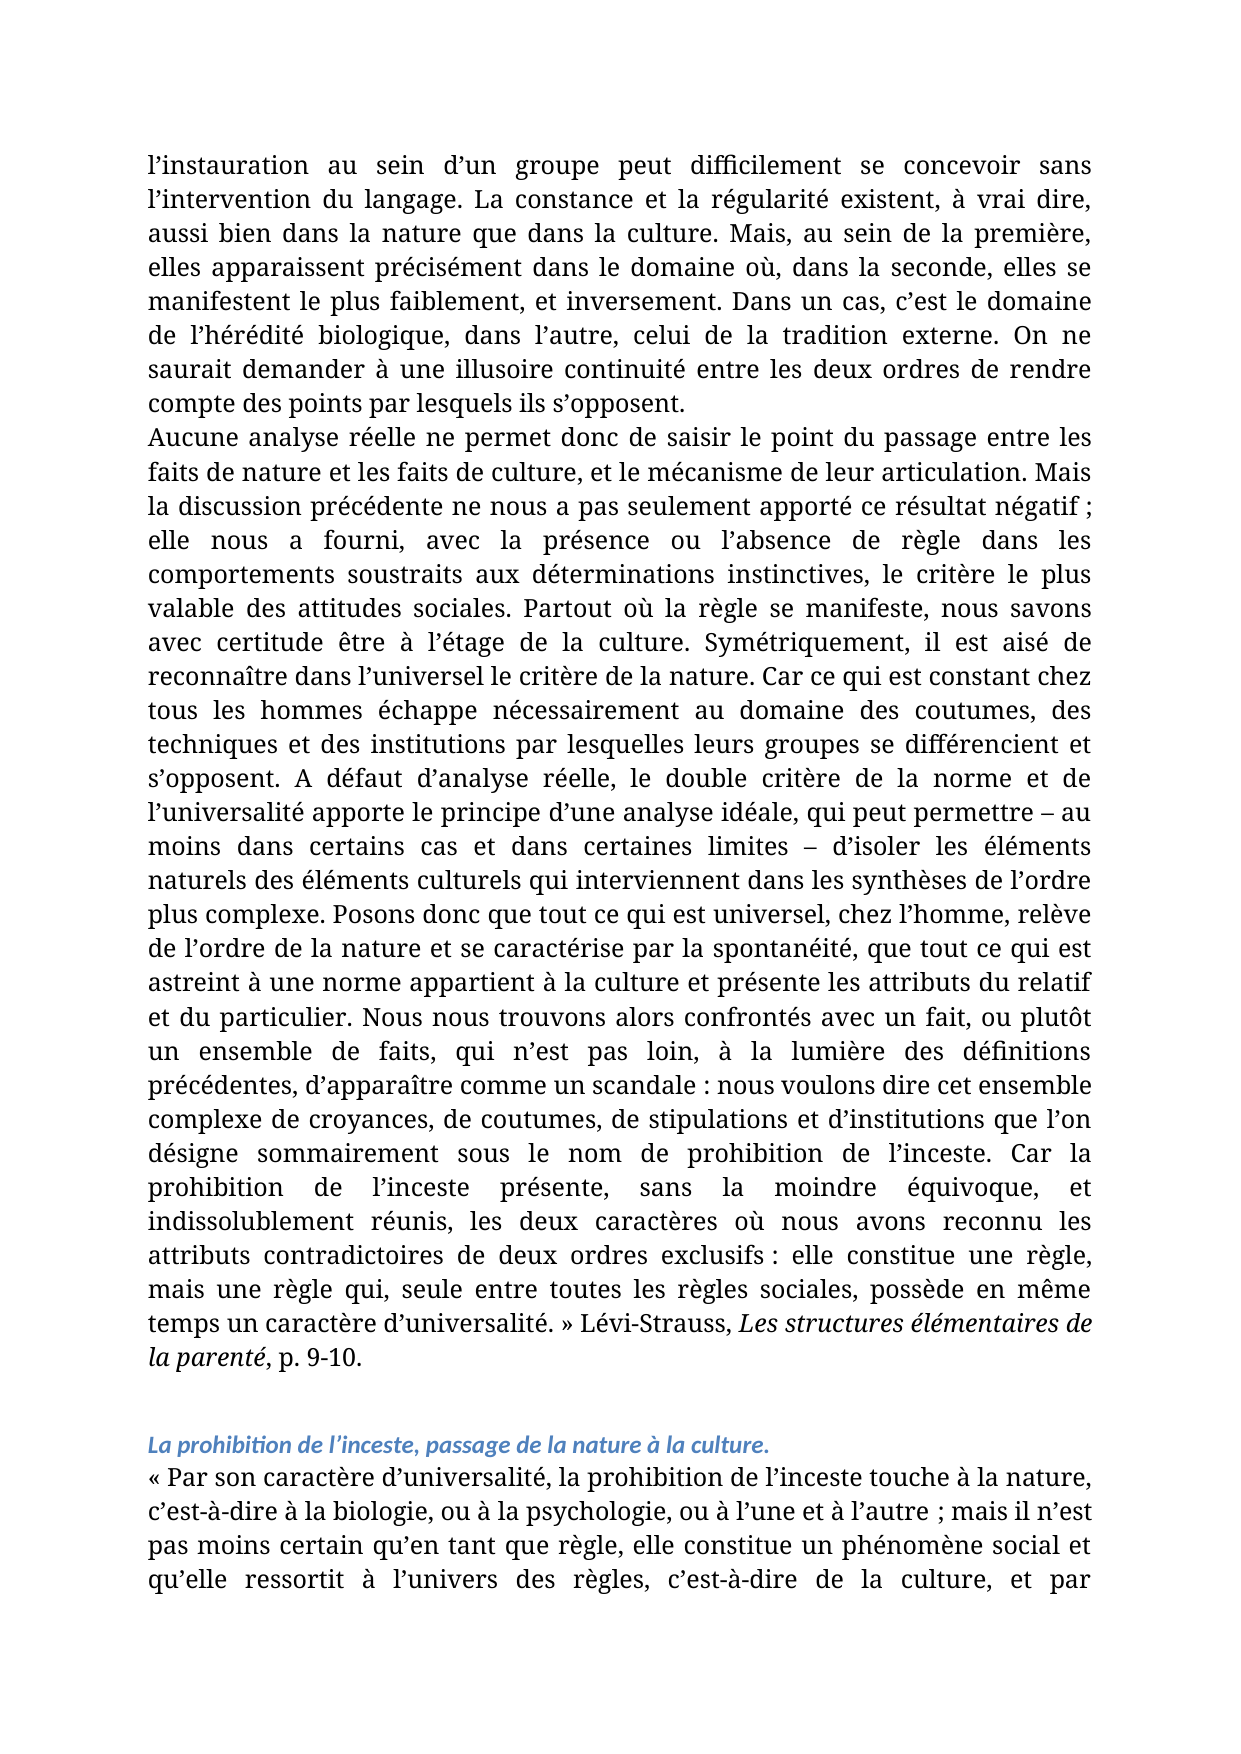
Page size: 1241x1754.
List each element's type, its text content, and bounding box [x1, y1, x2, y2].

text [148, 148, 1093, 420]
subtitle La prohibition de l’inceste, passage de la nature à la culture. [148, 1429, 1093, 1459]
text Aucune analyse réelle ne permet donc de saisir le point du passage entre les faits de nature et les faits de culture, et le mécanisme de leur articulation. Mais la discussion précédente ne nous a pas seulement apporté ce résultat négatif ; elle nous a fourni, avec la présence ou l’absence de règle dans les comportements soustraits aux déterminations instinctives, le critère le plus valable des attitudes sociales. Partout où la règle se manifeste, nous savons avec certitude être à l’étage de la culture. Symétriquement, il est aisé de reconnaître dans l’universel le critère de la nature. Car ce qui est constant chez tous les hommes échappe nécessairement au domaine des coutumes, des techniques et des institutions par lesquelles leurs groupes se différencient et s’opposent. A défaut d’analyse réelle, le double critère de la norme et de l’universalité apporte le principe d’une analyse idéale, qui peut permettre – au moins dans certains cas et dans certaines limites – d’isoler les éléments naturels des éléments culturels qui interviennent dans les synthèses de l’ordre plus complexe. Posons donc que tout ce qui est universel, chez l’homme, relève de l’ordre de la nature et se caractérise par la spontanéité, que tout ce qui est astreint à une norme appartient à la culture et présente les attributs du relatif et du particulier. Nous nous trouvons alors confrontés avec un fait, ou plutôt un ensemble de faits, qui n’est pas loin, à la lumière des définitions précédentes, d’apparaître comme un scandale : nous voulons dire cet ensemble complexe de croyances, de coutumes, de stipulations et d’institutions que l’on désigne sommairement sous le nom de prohibition de l’inceste. Car la prohibition de l’inceste présente, sans la moindre équivoque, et indissolublement réunis, les deux caractères où nous avons reconnu les attributs contradictoires de deux ordres exclusifs : elle constitue une règle, mais une règle qui, seule entre toutes les règles sociales, possède en même temps un caractère d’universalité. » Lévi-Strauss, Les structures élémentaires de la parenté, p. 9-10. [148, 420, 1093, 1374]
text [148, 1459, 1093, 1596]
